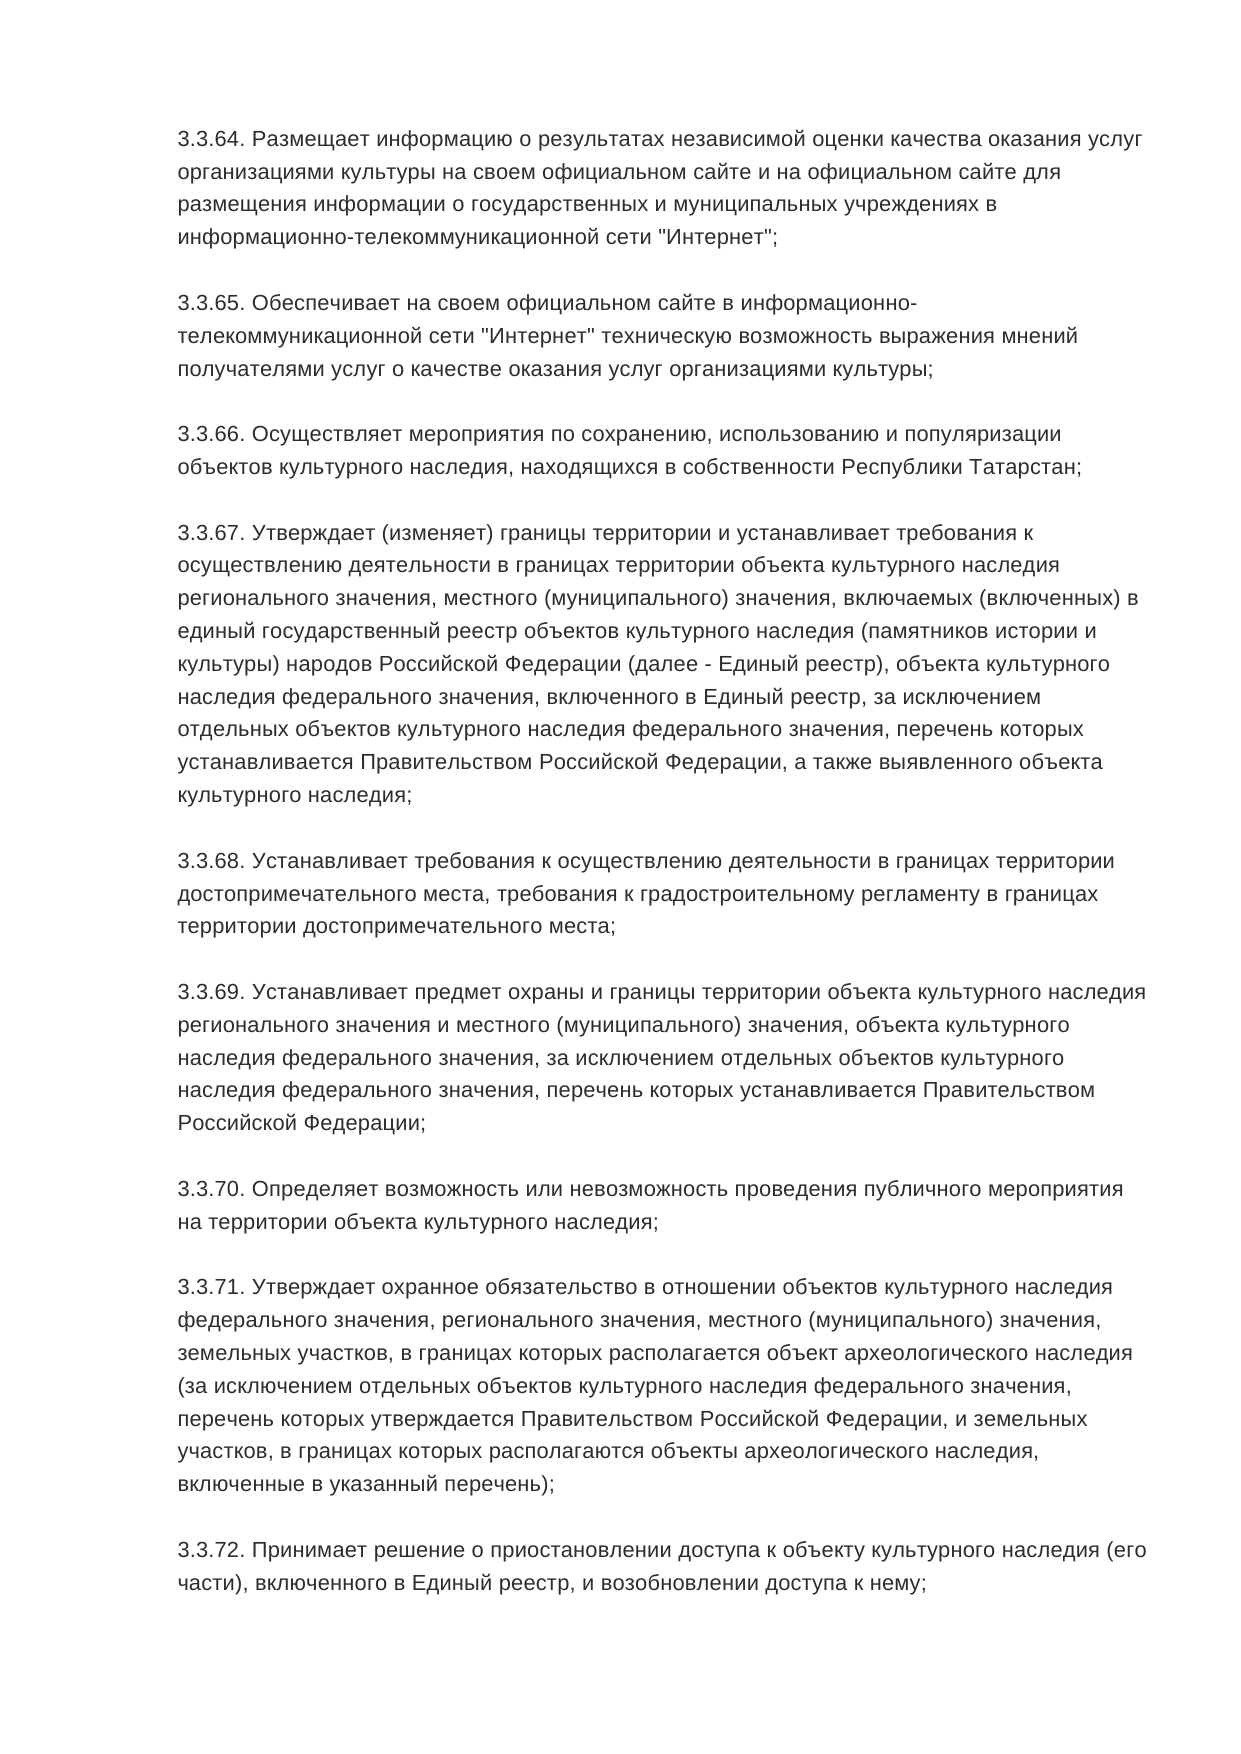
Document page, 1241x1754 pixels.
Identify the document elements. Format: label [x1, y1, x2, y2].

text [177, 118, 1152, 1627]
